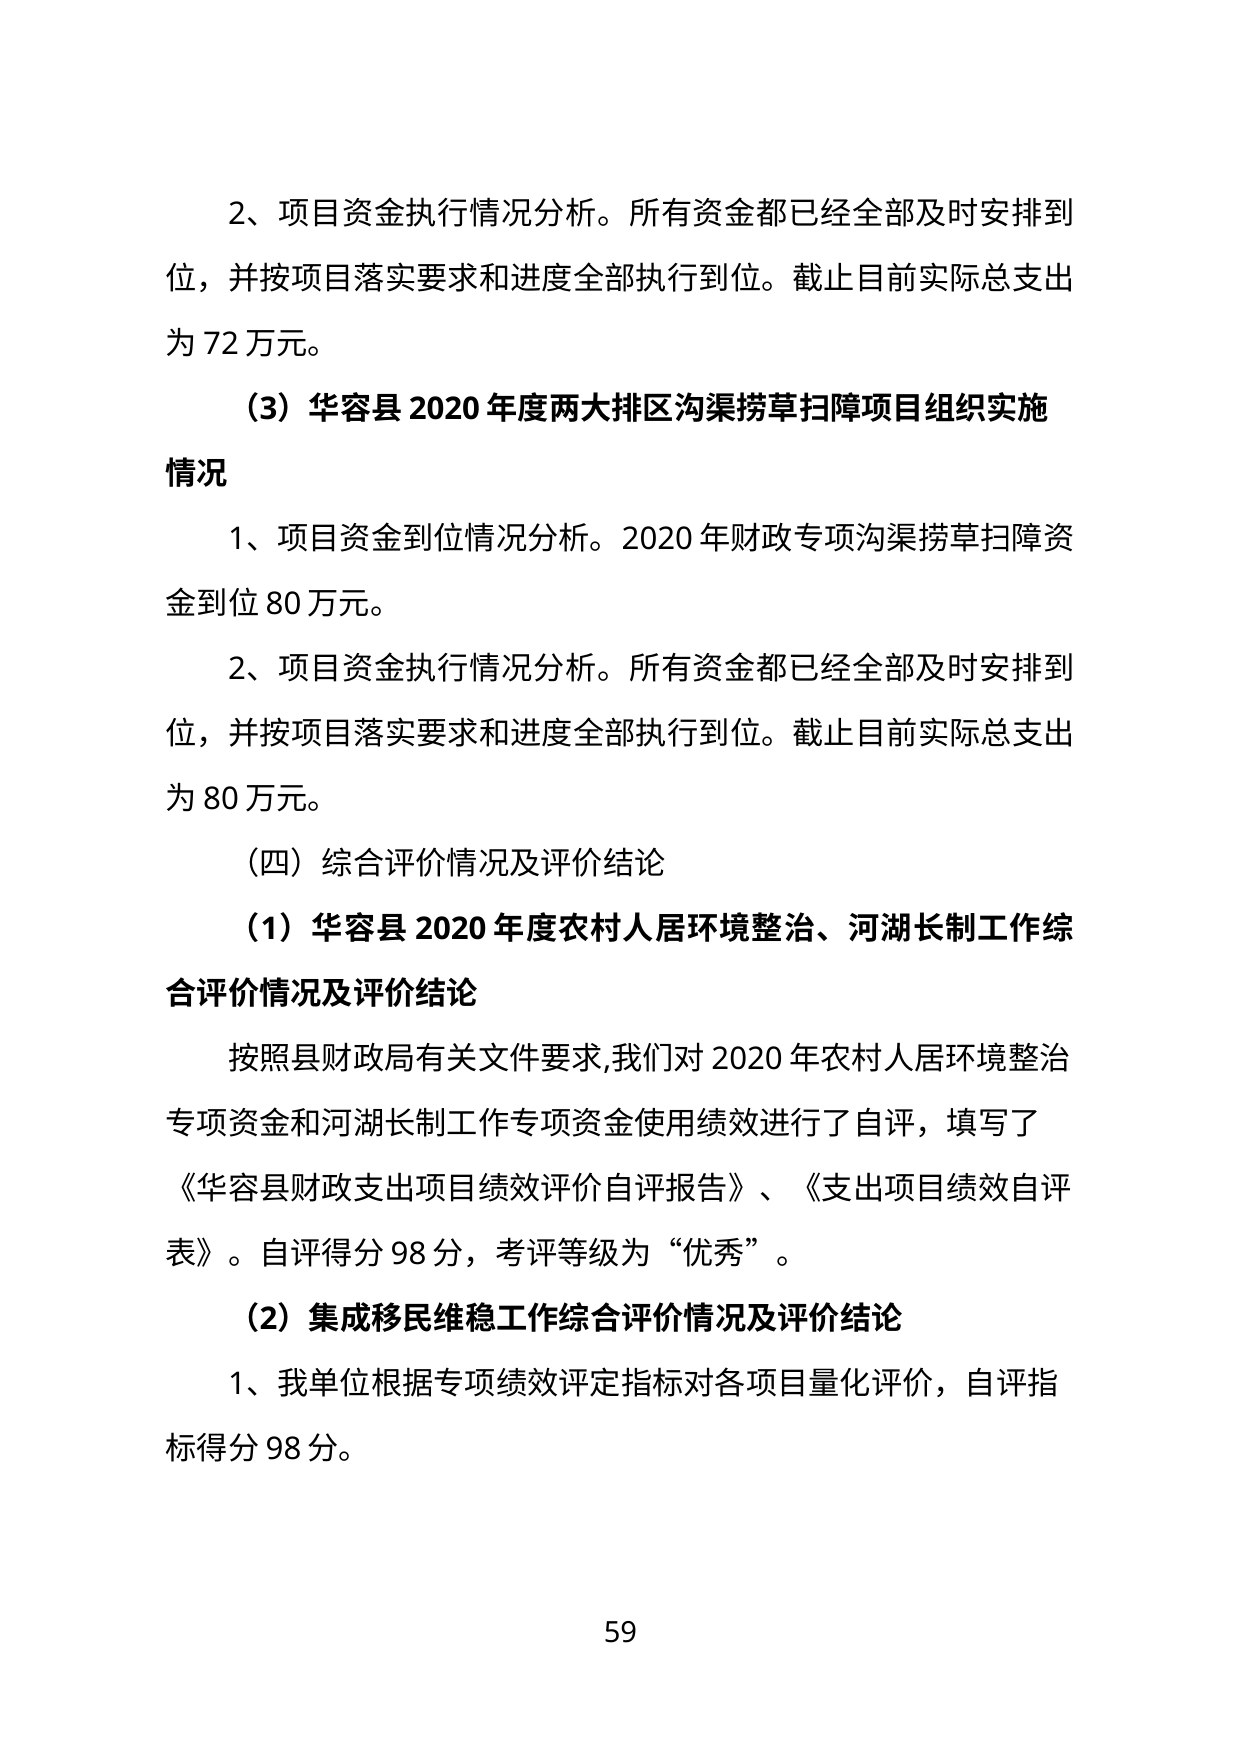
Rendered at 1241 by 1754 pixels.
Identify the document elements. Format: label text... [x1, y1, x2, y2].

text （1）华容县2020年度农村人居环境整治、河湖长制工作综合评价情况及评价结论 [165, 893, 1075, 1023]
text 1、我单位根据专项绩效评定指标对各项目量化评价，自评指标得分98分。 [165, 1348, 1075, 1478]
text 2、项目资金执行情况分析。所有资金都已经全部及时安排到位，并按项目落实要求和进度全部执行到位。截止目前实际总支出为80万元。 [165, 633, 1075, 828]
text （2）集成移民维稳工作综合评价情况及评价结论 [165, 1283, 1075, 1348]
text （3）华容县2020年度两大排区沟渠捞草扫障项目组织实施情况 [165, 373, 1075, 503]
text 1、项目资金到位情况分析。2020年财政专项沟渠捞草扫障资金到位80万元。 [165, 503, 1075, 633]
list 综合评价情况及评价结论 [165, 828, 1075, 893]
text 2、项目资金执行情况分析。所有资金都已经全部及时安排到位，并按项目落实要求和进度全部执行到位。截止目前实际总支出为72万元。 [165, 178, 1075, 373]
text 按照县财政局有关文件要求,我们对2020年农村人居环境整治专项资金和河湖长制工作专项资金使用绩效进行了自评，填写了《华容县财政支出项目绩效评价自评报告》、《支出项目绩效自评表》。自评得分98分，考评等级为“优秀”。 [165, 1023, 1075, 1283]
